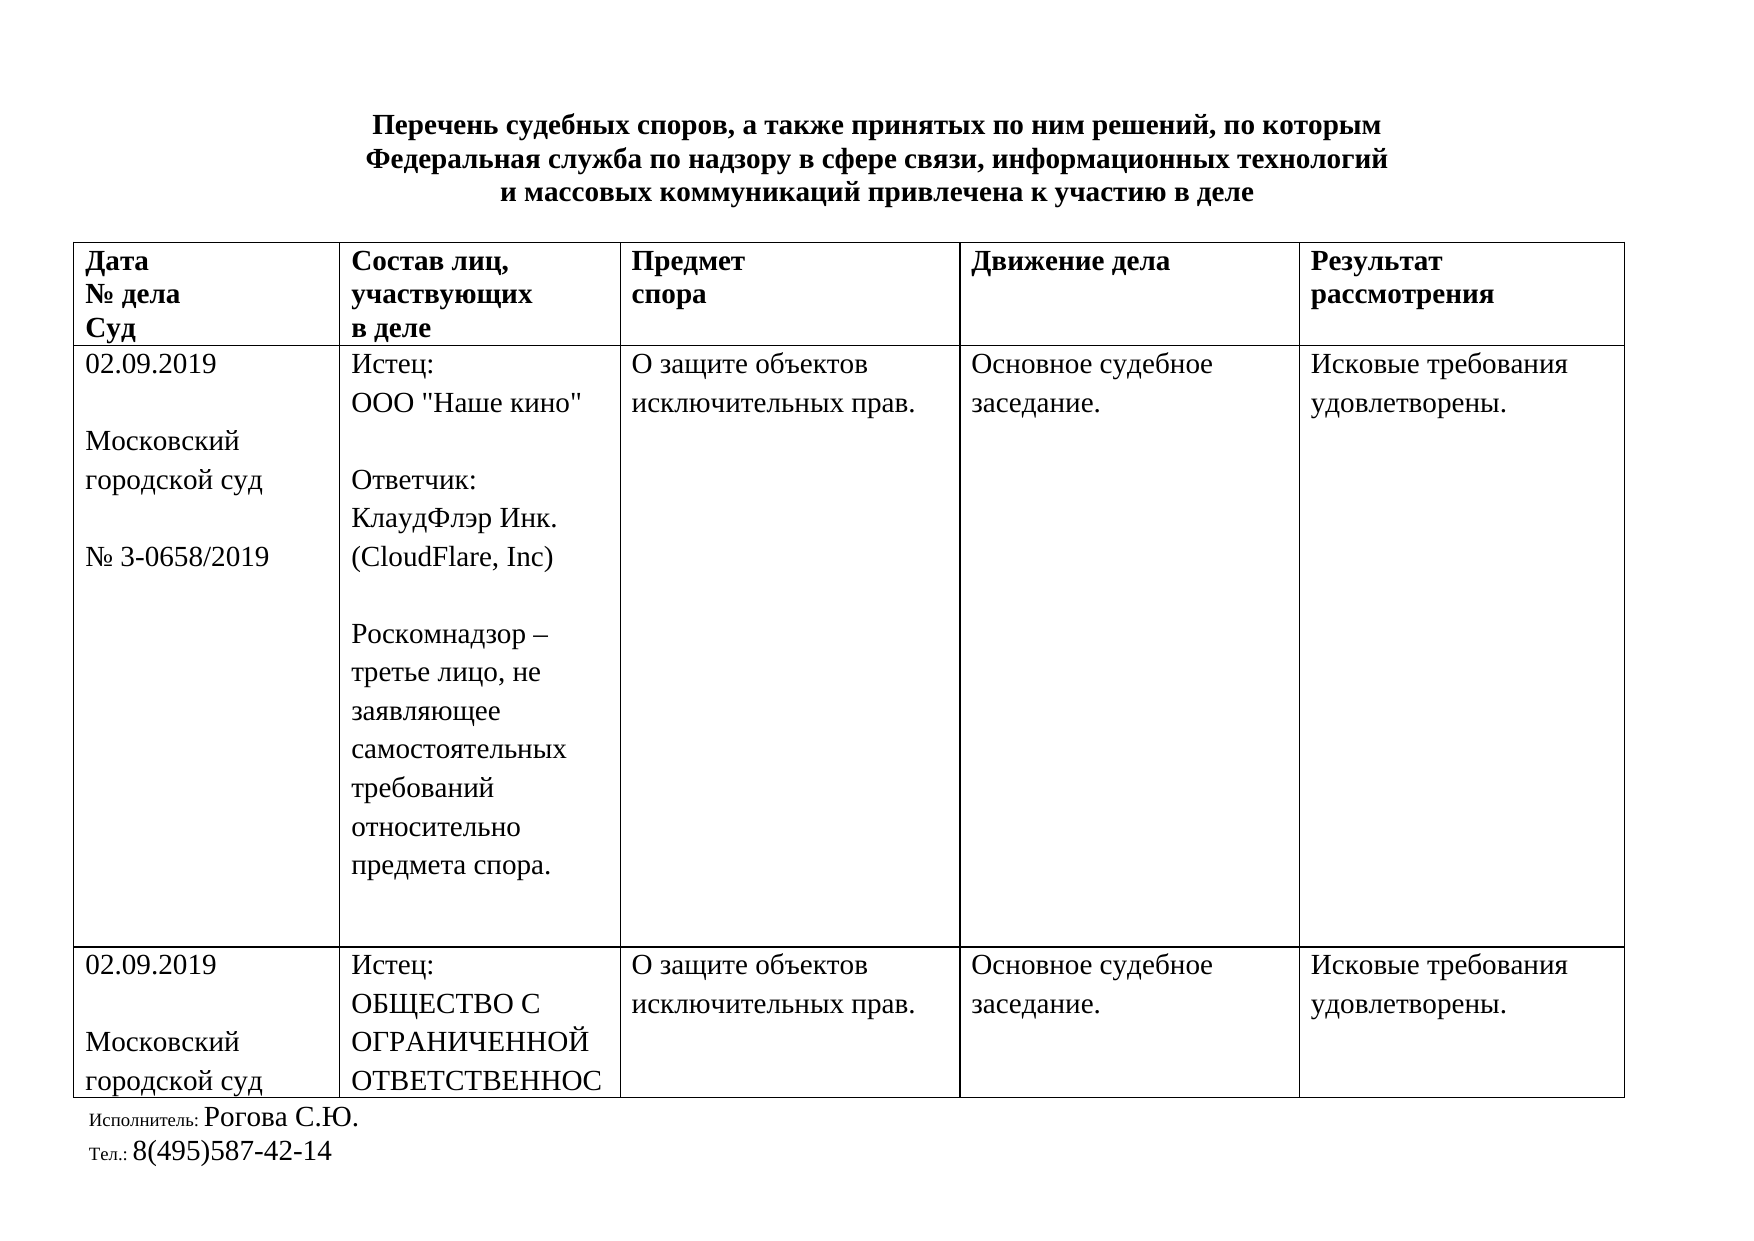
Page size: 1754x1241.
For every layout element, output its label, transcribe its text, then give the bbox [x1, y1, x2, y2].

table_header Результат рассмотрения [1300, 243, 1624, 345]
table_cell О защите объектов исключительных прав. [621, 346, 959, 946]
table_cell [621, 948, 959, 1097]
table_header Предмет спора [621, 243, 959, 345]
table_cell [961, 948, 1299, 1097]
table_header Дата № дела Суд [74, 243, 339, 345]
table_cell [1300, 948, 1624, 1097]
table_cell Исковые требования удовлетворены. [1300, 346, 1624, 946]
table_cell Истец: ООО "Наше кино" Ответчик: КлаудФлэр Инк. (CloudFlare, Inc) Роскомнадзор – третье лицо, не заявляющее самостоятельных требований относительно предмета спора. [340, 346, 620, 946]
text Федеральная служба по надзору в сфере связи, информационных технологий [89, 141, 1665, 174]
text Перечень судебных споров, а также принятых по ним решений, по которым [89, 107, 1665, 141]
table_cell 02.09.2019 Московский городской суд № 3-0658/2019 [74, 346, 339, 946]
table_cell Основное судебное заседание. [961, 346, 1299, 946]
text и массовых коммуникаций привлечена к участию в деле [89, 174, 1665, 208]
table_header Состав лиц, участвующих в деле [340, 243, 620, 345]
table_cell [74, 948, 339, 1097]
table_header Движение дела [961, 243, 1299, 345]
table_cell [340, 948, 620, 1097]
